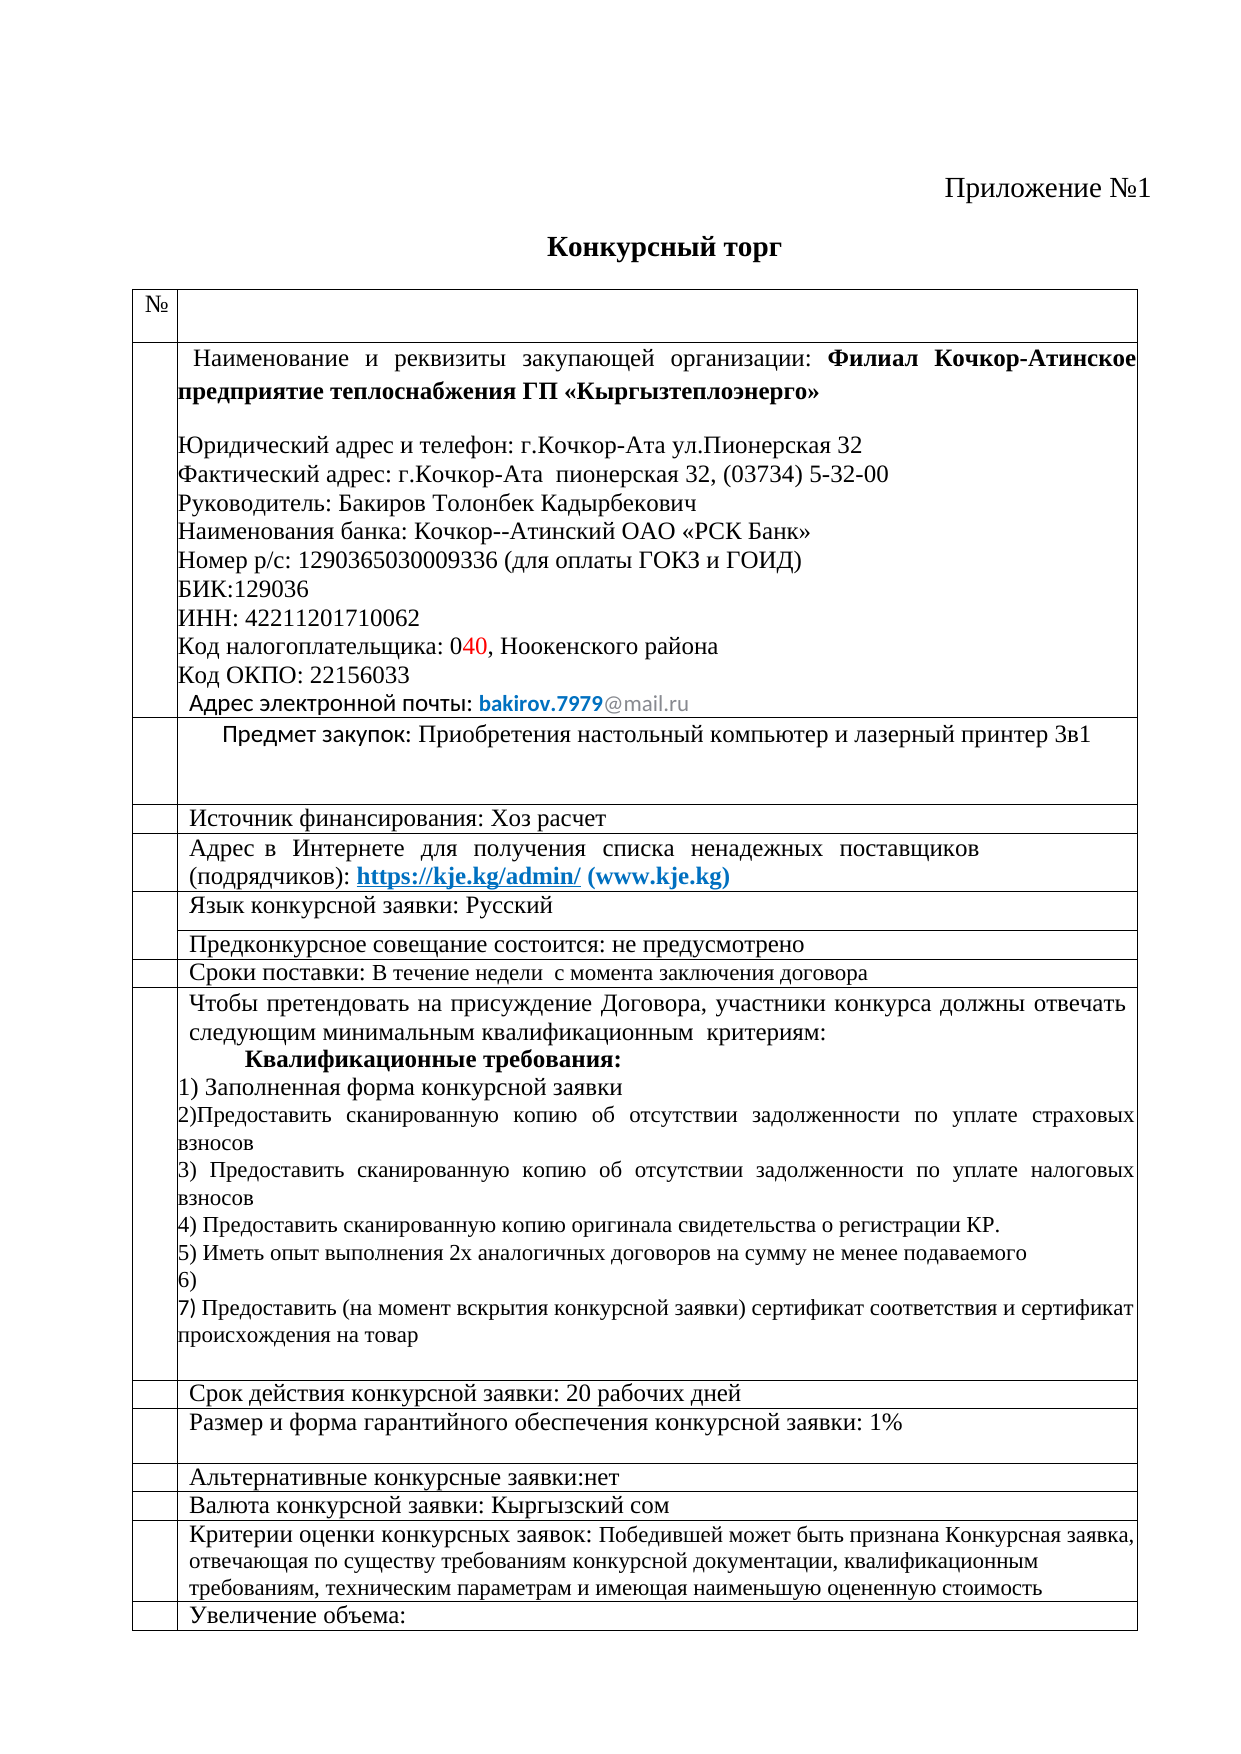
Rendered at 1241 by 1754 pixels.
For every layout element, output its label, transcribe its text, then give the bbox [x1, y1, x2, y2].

table_cell [133, 834, 177, 891]
table_cell [133, 1521, 177, 1601]
table_cell Язык конкурсной заявки: Русский [178, 892, 1137, 930]
table_cell [133, 1492, 177, 1520]
table_cell [133, 1409, 177, 1463]
table_header № [133, 290, 177, 342]
table_cell [133, 1602, 177, 1629]
table_cell [133, 960, 177, 987]
table_cell Валюта конкурсной заявки: Кыргызский сом [178, 1492, 1137, 1520]
table_cell [133, 892, 177, 958]
table_cell Срок действия конкурсной заявки: 20 рабочих дней [178, 1381, 1137, 1408]
table_cell [133, 805, 177, 833]
table_cell [133, 343, 177, 717]
table_cell Сроки поставки: В течение недели с момента заключения договора [178, 960, 1137, 987]
table_header [178, 290, 1137, 342]
table_cell [133, 1464, 177, 1491]
table_cell Критерии оценки конкурсных заявок: Победившей может быть признана Конкурсная заявка, отвечающая по существу требованиям конкурсной документации, квалификационным требованиям, техническим параметрам и имеющая наименьшую оцененную стоимость [178, 1521, 1137, 1601]
table_cell Увеличение объема: [178, 1602, 1137, 1629]
table_cell Предконкурсное совещание состоится: не предусмотрено [178, 931, 1137, 958]
table_cell Наименование и реквизиты закупающей организации: Филиал Кочкор-Атинское предприятие теплоснабжения ГП «Кыргызтеплоэнерго» Юридический адрес и телефон: г.Кочкор-Ата ул.Пионерская 32 Фактический адрес: г.Кочкор-Ата пионерская 32, (03734) 5-32-00 Руководитель: Бакиров Толонбек Кадырбекович Наименования банка: Кочкор--Атинский ОАО «РСК Банк» Номер р/с: 1290365030009336 (для оплаты ГОКЗ и ГОИД) БИК:129036 ИНН: 42211201710062 Код налогоплательщика: 040, Ноокенского района Код ОКПО: 22156033 Адрес электронной почты: bakirov.7979@mail.ru [178, 343, 1137, 717]
table_cell [133, 1381, 177, 1408]
table_cell [133, 988, 177, 1379]
table_cell Альтернативные конкурсные заявки:нет [178, 1464, 1137, 1491]
table_cell Источник финансирования: Хоз расчет [178, 805, 1137, 833]
table_cell Предмет закупок: Приобретения настольный компьютер и лазерный принтер 3в1 [178, 718, 1137, 804]
text Приложение №1 [177, 170, 1152, 203]
table_cell [133, 718, 177, 804]
table_cell Чтобы претендовать на присуждение Договора, участники конкурса должны отвечать следующим минимальным квалификационным критериям: Квалификационные требования: 1) Заполненная форма конкурсной заявки 2)Предоставить сканированную копию об отсутствии задолженности по уплате страховых взносов 3) Предоставить сканированную копию об отсутствии задолженности по уплате налоговых взносов 4) Предоставить сканированную копию оригинала свидетельства о регистрации КР. 5) Иметь опыт выполнения 2х аналогичных договоров на сумму не менее подаваемого 6) 7) Предоставить (на момент вскрытия конкурсной заявки) сертификат соответствия и сертификат происхождения на товар [178, 988, 1137, 1379]
table_cell Адрес в Интернете для получения списка ненадежных поставщиков (подрядчиков): https://kje.kg/admin/ (www.kje.kg) [178, 834, 1137, 891]
text Конкурсный торг [177, 229, 1152, 263]
table_cell Размер и форма гарантийного обеспечения конкурсной заявки: 1% [178, 1409, 1137, 1463]
